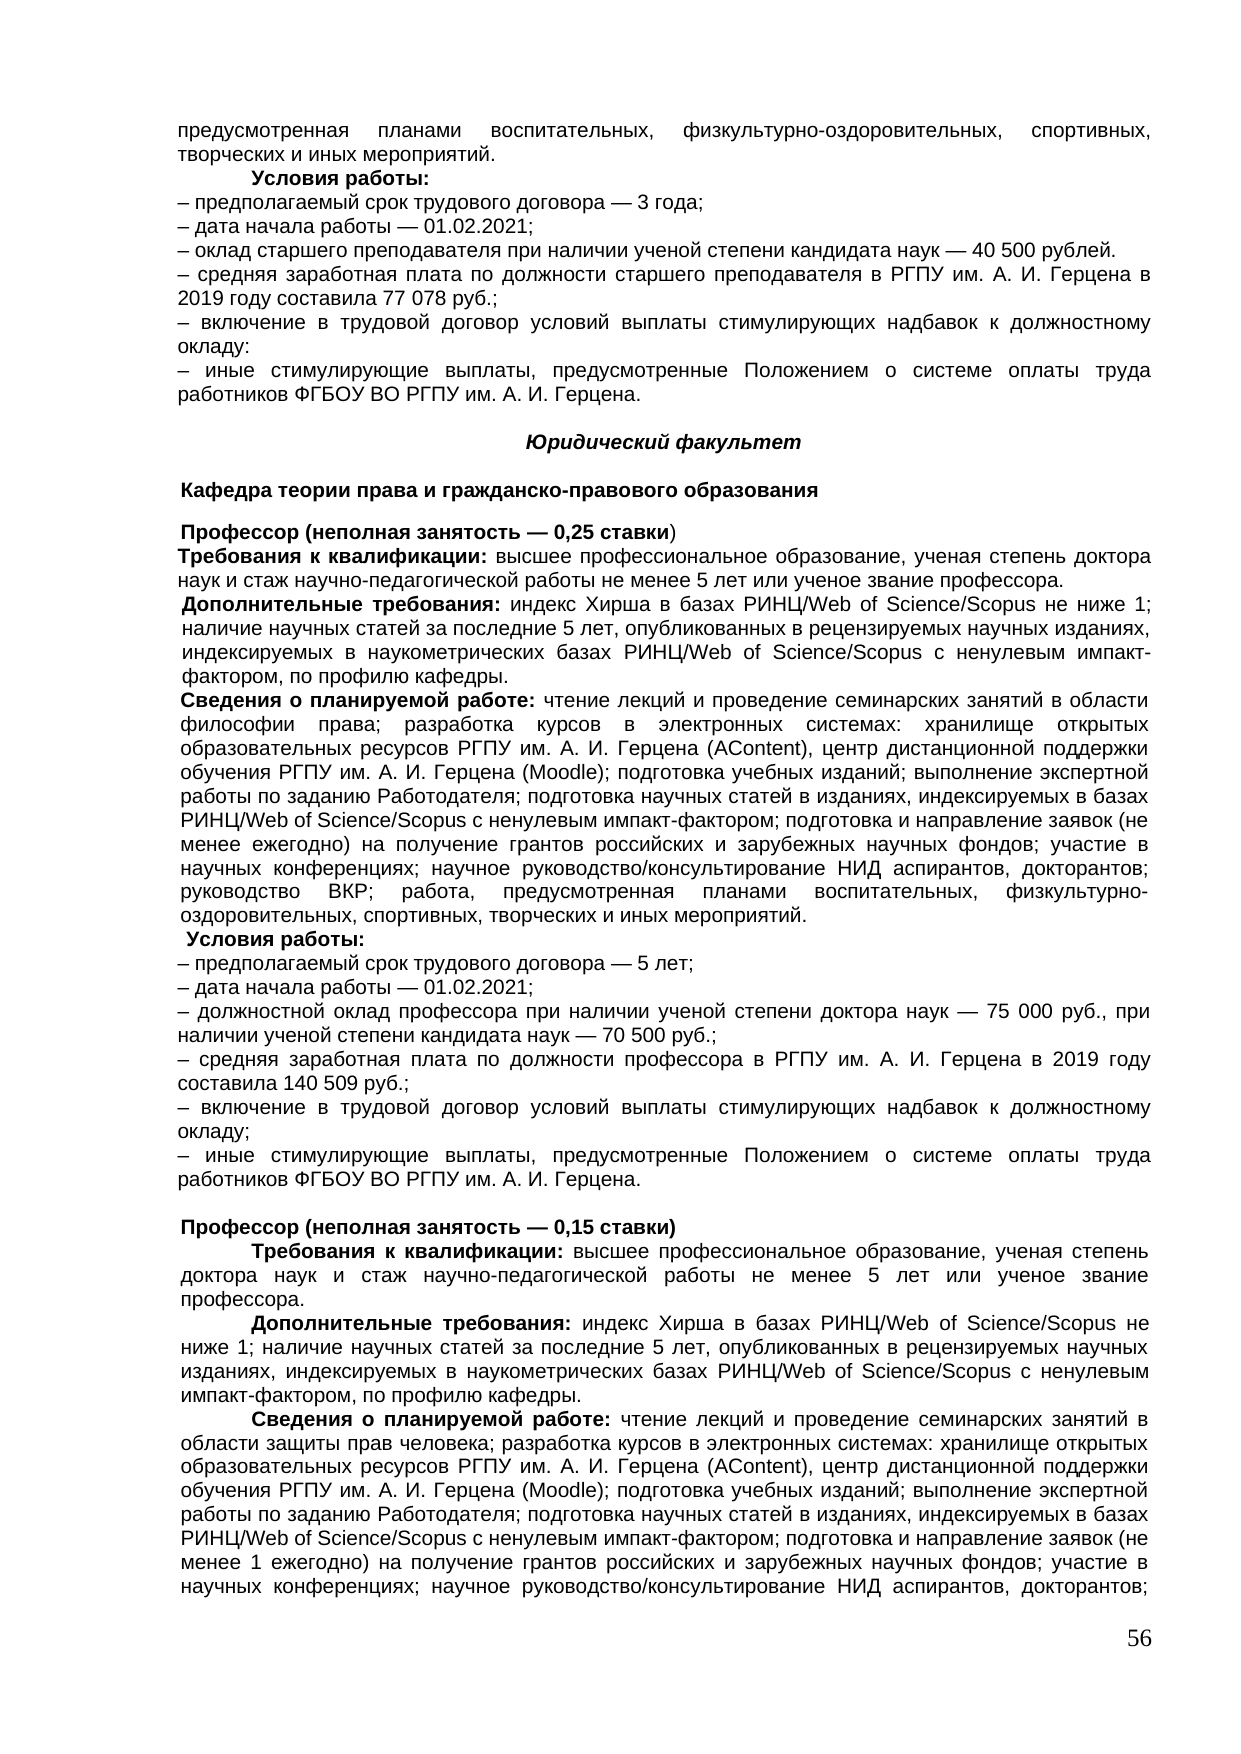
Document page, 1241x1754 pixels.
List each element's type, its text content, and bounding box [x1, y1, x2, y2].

text – включение в трудовой договор условий выплаты стимулирующих надбавок к должностному окладу; [177, 1095, 1152, 1143]
text Профессор (неполная занятость — 0,25 ставки) [180, 520, 1112, 544]
text – оклад старшего преподавателя при наличии ученой степени кандидата наук — 40 500 рублей. [177, 238, 1152, 262]
text – дата начала работы — 01.02.2021; [177, 214, 1152, 238]
text Требования к квалификации: высшее профессиональное образование, ученая степень доктора наук и стаж научно-педагогической работы не менее 5 лет или ученое звание профессора. [177, 544, 1152, 592]
text – предполагаемый срок трудового договора — 3 года; [177, 190, 1152, 214]
text Дополнительные требования: индекс Хирша в базах РИНЦ/Web of Science/Scopus не ниже 1; наличие научных статей за последние 5 лет, опубликованных в рецензируемых научных изданиях, индексируемых в наукометрических базах РИНЦ/Web of Science/Scopus с ненулевым импакт-фактором, по профилю кафедры. [182, 592, 1152, 688]
text Юридический факультет [177, 429, 1152, 453]
text – средняя заработная плата по должности старшего преподавателя в РГПУ им. А. И. Герцена в 2019 году составила 77 078 руб.; [177, 262, 1152, 310]
text – включение в трудовой договор условий выплаты стимулирующих надбавок к должностному окладу: [177, 310, 1152, 358]
text Условия работы: [177, 166, 1152, 190]
text Дополнительные требования: индекс Хирша в базах РИНЦ/Web of Science/Scopus не ниже 1; наличие научных статей за последние 5 лет, опубликованных в рецензируемых научных изданиях, индексируемых в наукометрических базах РИНЦ/Web of Science/Scopus с ненулевым импакт-фактором, по профилю кафедры. [180, 1311, 1149, 1406]
text Сведения о планируемой работе: чтение лекций и проведение семинарских занятий в области философии права; разработка курсов в электронных системах: хранилище открытых образовательных ресурсов РГПУ им. А. И. Герцена (AContent), центр дистанционной поддержки обучения РГПУ им. А. И. Герцена (Moodle); подготовка учебных изданий; выполнение экспертной работы по заданию Работодателя; подготовка научных статей в изданиях, индексируемых в базах РИНЦ/Web of Science/Scopus с ненулевым импакт-фактором; подготовка и направление заявок (не менее ежегодно) на получение грантов российских и зарубежных научных фондов; участие в научных конференциях; научное руководство/консультирование НИД аспирантов, докторантов; руководство ВКР; работа, предусмотренная планами воспитательных, физкультурно-оздоровительных, спортивных, творческих и иных мероприятий. [180, 688, 1149, 927]
text – средняя заработная плата по должности профессора в РГПУ им. А. И. Герцена в 2019 году составила 140 509 руб.; [177, 1047, 1152, 1095]
text Профессор (неполная занятость — 0,15 ставки) [180, 1215, 1112, 1239]
text – иные стимулирующие выплаты, предусмотренные Положением о системе оплаты труда работников ФГБОУ ВО РГПУ им. А. И. Герцена. [177, 358, 1152, 406]
text – иные стимулирующие выплаты, предусмотренные Положением о системе оплаты труда работников ФГБОУ ВО РГПУ им. А. И. Герцена. [177, 1143, 1152, 1191]
text Требования к квалификации: высшее профессиональное образование, ученая степень доктора наук и стаж научно-педагогической работы не менее 5 лет или ученое звание профессора. [180, 1239, 1149, 1311]
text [177, 118, 1152, 166]
text Условия работы: [180, 927, 1112, 951]
text Кафедра теории права и гражданско-правового образования [180, 477, 1112, 501]
text – дата начала работы — 01.02.2021; [177, 975, 1152, 999]
text – должностной оклад профессора при наличии ученой степени доктора наук — 75 000 руб., при наличии ученой степени кандидата наук — 70 500 руб.; [177, 999, 1152, 1047]
text – предполагаемый срок трудового договора — 5 лет; [177, 951, 1152, 975]
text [180, 1406, 1149, 1598]
